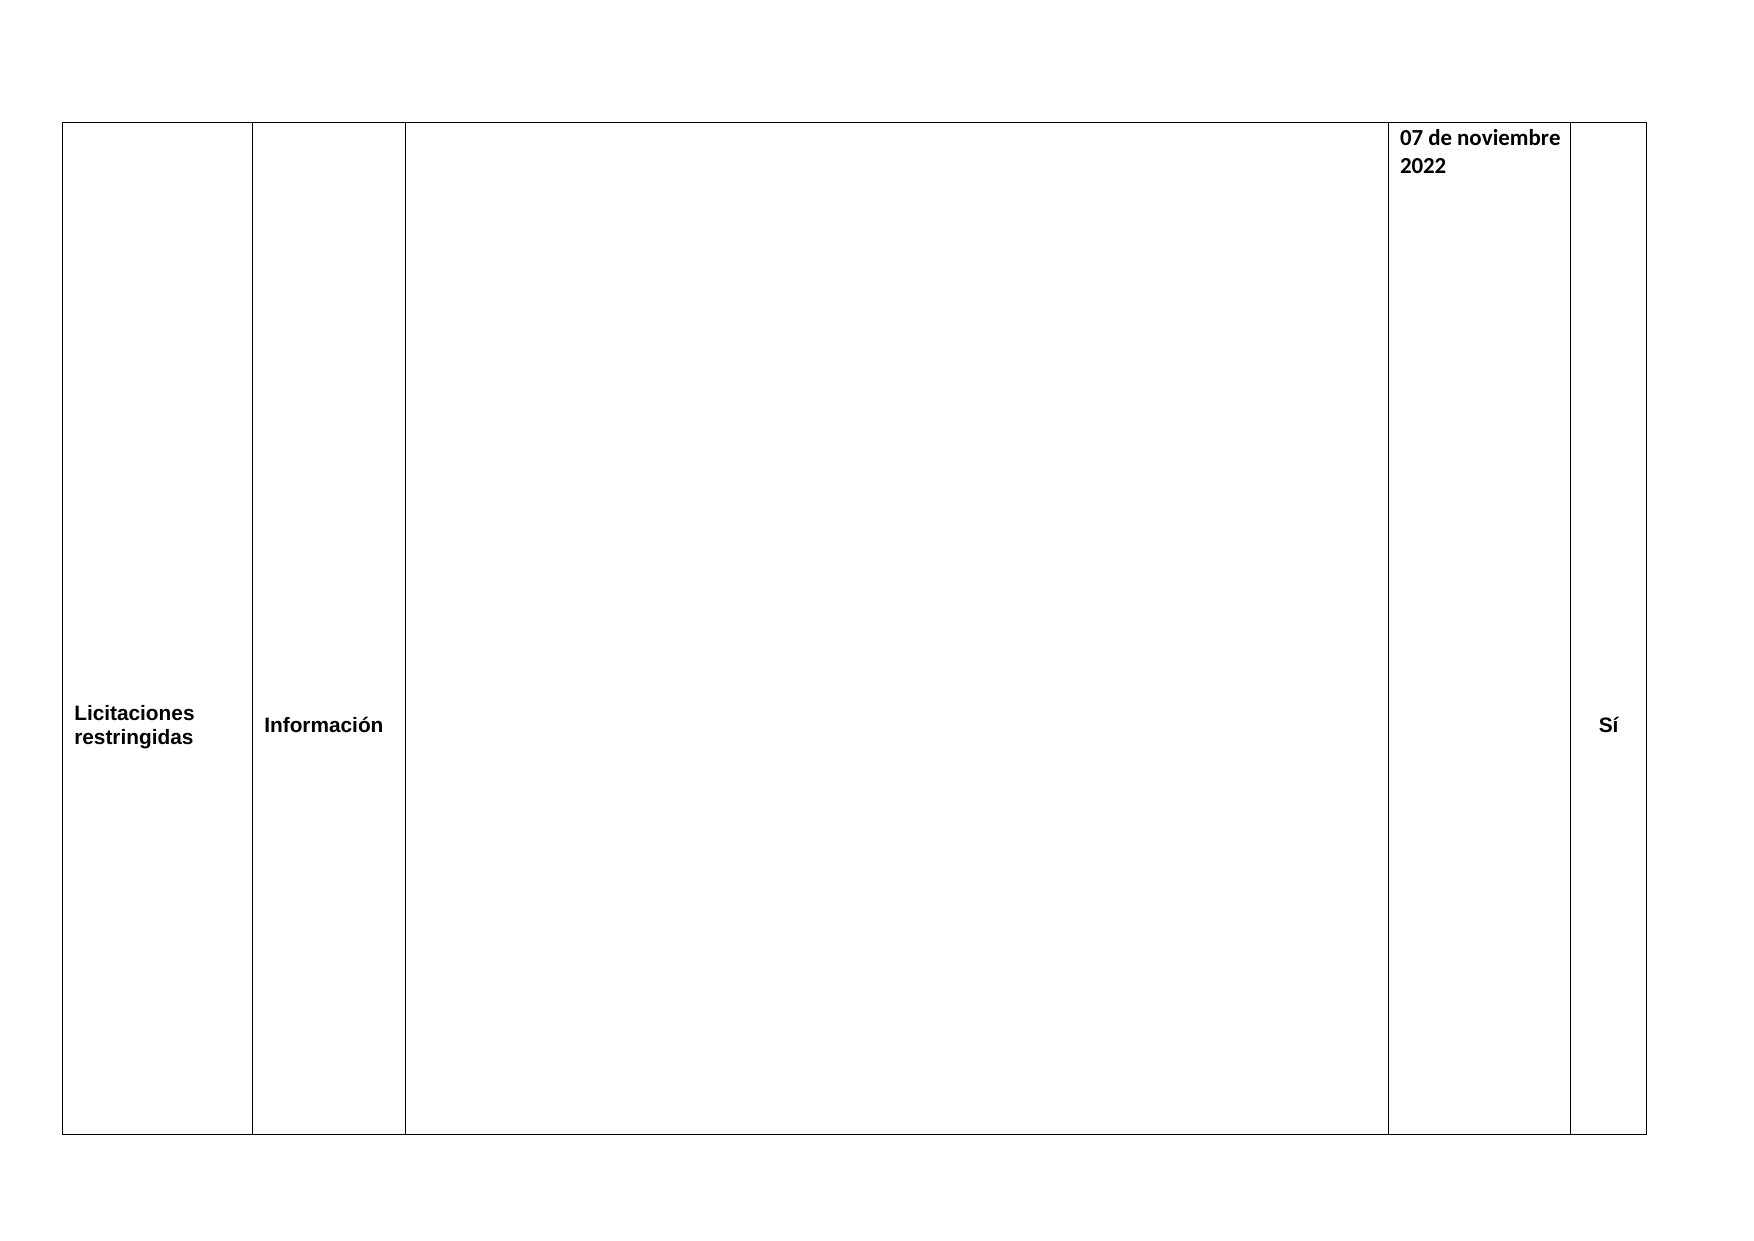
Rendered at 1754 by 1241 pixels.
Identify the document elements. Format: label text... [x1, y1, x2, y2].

table_cell [406, 123, 1388, 1134]
table_cell Información [253, 123, 405, 1134]
table_cell Sí [1571, 123, 1646, 1134]
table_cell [1389, 123, 1570, 1134]
table_cell Licitaciones restringidas [63, 123, 252, 1134]
